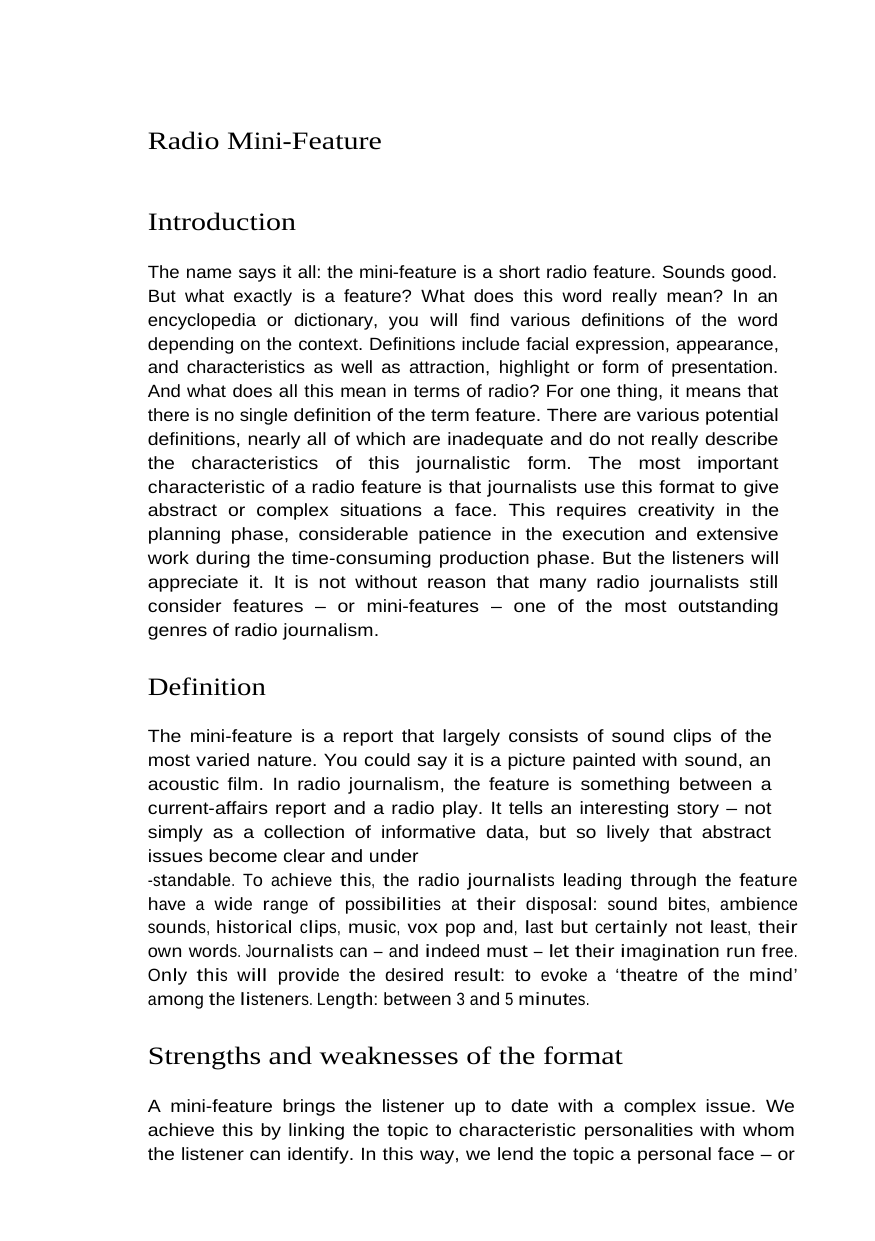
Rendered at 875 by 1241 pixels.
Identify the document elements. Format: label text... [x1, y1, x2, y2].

text The mini-feature is a report that largely consists of sound clips of the most varied nature. You could say it is a picture painted with sound, an acoustic film. In radio journalism, the feature is something between a current-affairs report and a radio play. It tells an interesting story – not simply as a collection of informative data, but so lively that abstract issues become clear and under [148, 726, 772, 866]
text -standable. To achieve this, the radio journalists leading through the feature have a wide range of possibilities at their disposal: sound bites, ambience sounds, historical clips, music, vox pop and, last but certainly not least, their own words. Journalists can – and indeed must – let their imagination run free. Only this will provide the desired result: to evoke a ‘theatre of the mind’ among the listeners. Length: between 3 and 5 minutes. [148, 869, 798, 1009]
subtitle Introduction [148, 207, 814, 236]
subtitle Strengths and weaknesses of the format [148, 1041, 814, 1070]
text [148, 1096, 796, 1164]
text The name says it all: the mini-feature is a short radio feature. Sounds good. But what exactly is a feature? What does this word really mean? In an encyclopedia or dictionary, you will find various definitions of the word depending on the context. Definitions include facial expression, appearance, and characteristics as well as attraction, highlight or form of presentation. And what does all this mean in terms of radio? For one thing, it means that there is no single definition of the term feature. There are various potential definitions, nearly all of which are inadequate and do not really describe the characteristics of this journalistic form. The most important characteristic of a radio feature is that journalists use this format to give abstract or complex situations a face. This requires creativity in the planning phase, considerable patience in the execution and extensive work during the time-consuming production phase. But the listeners will appreciate it. It is not without reason that many radio journalists still consider features – or mini-features – one of the most outstanding genres of radio journalism. [148, 262, 779, 640]
subtitle Radio Mini-Feature [148, 126, 814, 155]
subtitle Definition [148, 672, 814, 700]
